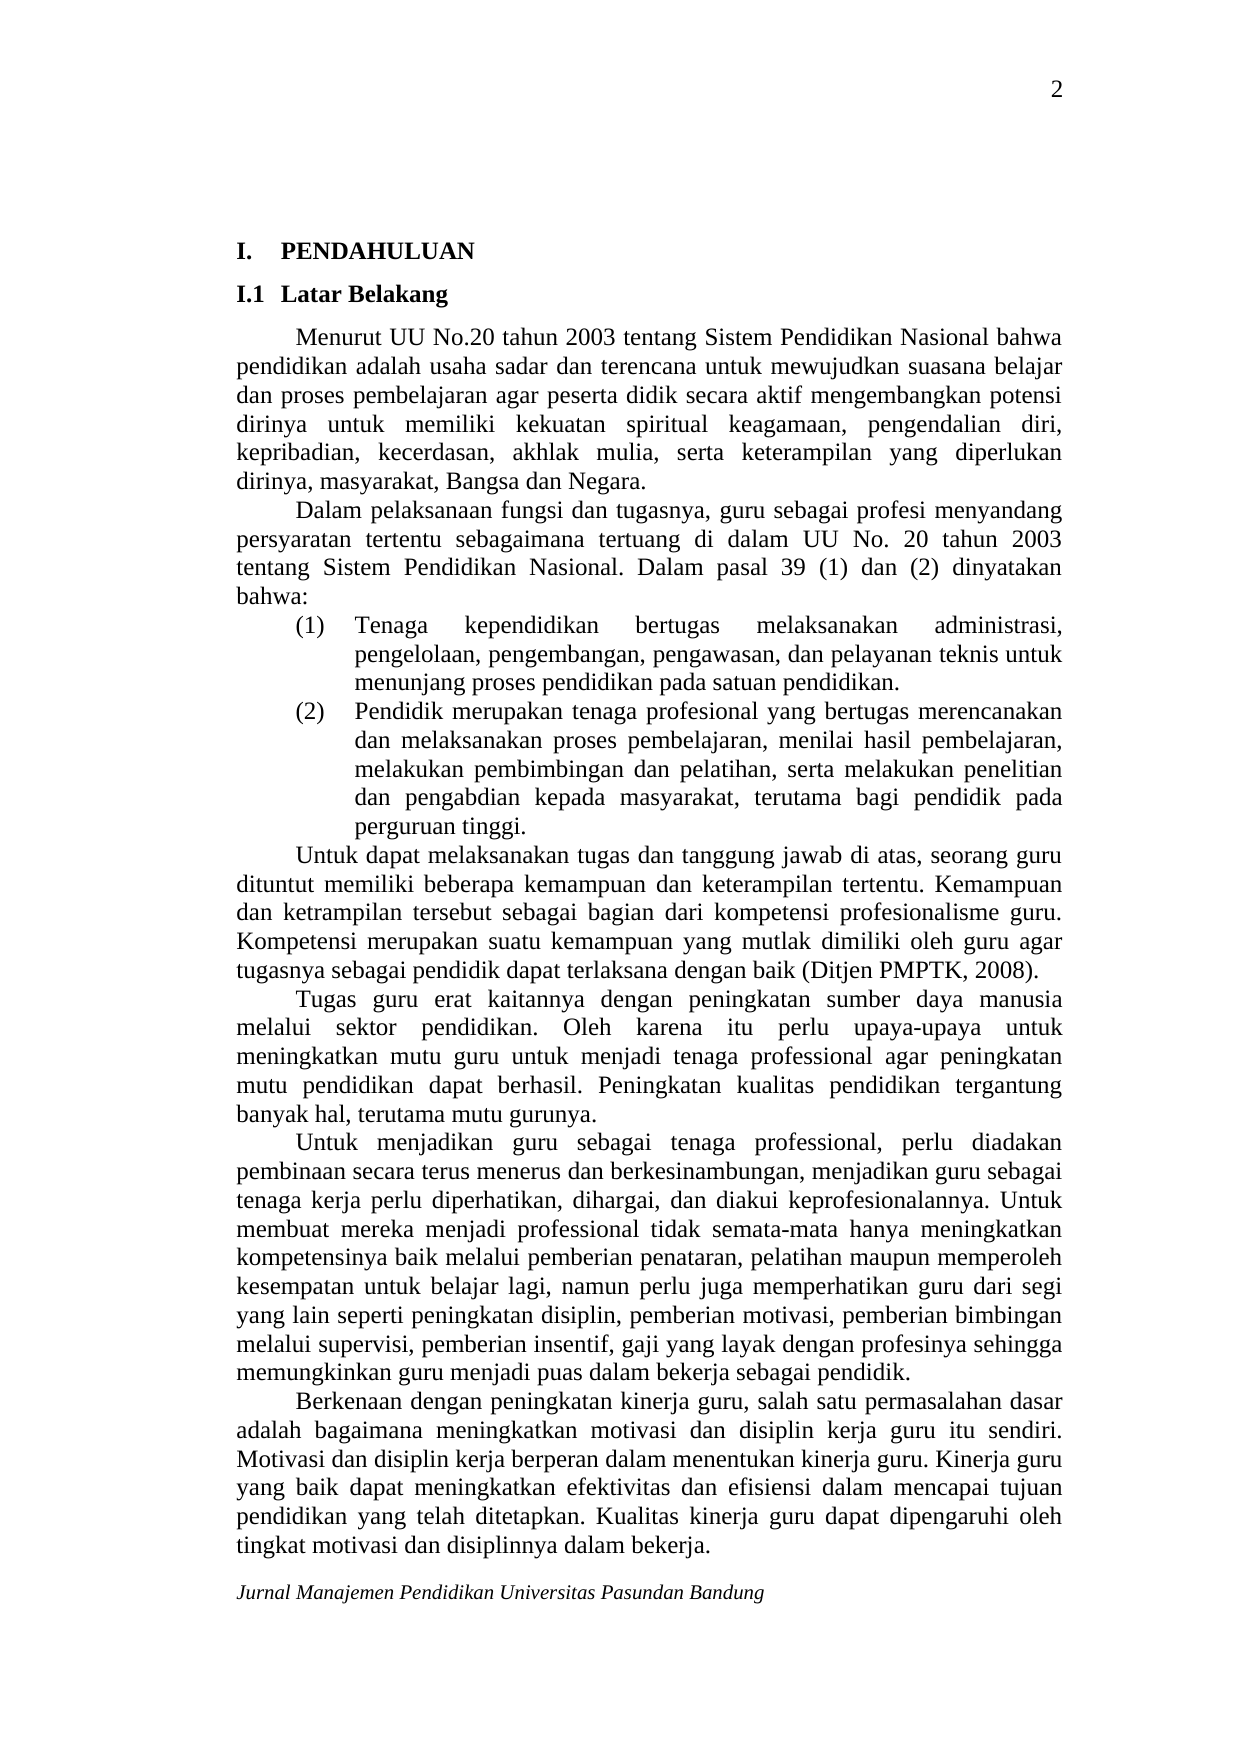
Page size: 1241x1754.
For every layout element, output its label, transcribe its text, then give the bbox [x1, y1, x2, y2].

text Berkenaan dengan peningkatan kinerja guru, salah satu permasalahan dasar adalah bagaimana meningkatkan motivasi dan disiplin kerja guru itu sendiri. Motivasi dan disiplin kerja berperan dalam menentukan kinerja guru. Kinerja guru yang baik dapat meningkatkan efektivitas dan efisiensi dalam mencapai tujuan pendidikan yang telah ditetapkan. Kualitas kinerja guru dapat dipengaruhi oleh tingkat motivasi dan disiplinnya dalam bekerja. [236, 1386, 1063, 1559]
text Dalam pelaksanaan fungsi dan tugasnya, guru sebagai profesi menyandang persyaratan tertentu sebagaimana tertuang di dalam UU No. 20 tahun 2003 tentang Sistem Pendidikan Nasional. Dalam pasal 39 (1) dan (2) dinyatakan bahwa: [236, 495, 1063, 610]
text Menurut UU No.20 tahun 2003 tentang Sistem Pendidikan Nasional bahwa pendidikan adalah usaha sadar dan terencana untuk mewujudkan suasana belajar dan proses pembelajaran agar peserta didik secara aktif mengembangkan potensi dirinya untuk memiliki kekuatan spiritual keagamaan, pengendalian diri, kepribadian, kecerdasan, akhlak mulia, serta keterampilan yang diperlukan dirinya, masyarakat, Bangsa dan Negara. [236, 322, 1063, 495]
list Tenaga kependidikan bertugas melaksanakan administrasi, pengelolaan, pengembangan, pengawasan, dan pelayanan teknis untuk menunjang proses pendidikan pada satuan pendidikan. [295, 610, 1063, 696]
list Pendidik merupakan tenaga profesional yang bertugas merencanakan dan melaksanakan proses pembelajaran, menilai hasil pembelajaran, melakukan pembimbingan dan pelatihan, serta melakukan penelitian dan pengabdian kepada masyarakat, terutama bagi pendidik pada perguruan tinggi. [295, 696, 1063, 840]
list PENDAHULUAN [236, 236, 1063, 265]
text Tugas guru erat kaitannya dengan peningkatan sumber daya manusia melalui sektor pendidikan. Oleh karena itu perlu upaya-upaya untuk meningkatkan mutu guru untuk menjadi tenaga professional agar peningkatan mutu pendidikan dapat berhasil. Peningkatan kualitas pendidikan tergantung banyak hal, terutama mutu gurunya. [236, 984, 1063, 1127]
list Latar Belakang [236, 279, 1063, 308]
text Untuk dapat melaksanakan tugas dan tanggung jawab di atas, seorang guru dituntut memiliki beberapa kemampuan dan keterampilan tertentu. Kemampuan dan ketrampilan tersebut sebagai bagian dari kompetensi profesionalisme guru. Kompetensi merupakan suatu kemampuan yang mutlak dimiliki oleh guru agar tugasnya sebagai pendidik dapat terlaksana dengan baik (Ditjen PMPTK, 2008). [236, 840, 1063, 984]
text Untuk menjadikan guru sebagai tenaga professional, perlu diadakan pembinaan secara terus menerus dan berkesinambungan, menjadikan guru sebagai tenaga kerja perlu diperhatikan, dihargai, dan diakui keprofesionalannya. Untuk membuat mereka menjadi professional tidak semata-mata hanya meningkatkan kompetensinya baik melalui pemberian penataran, pelatihan maupun memperoleh kesempatan untuk belajar lagi, namun perlu juga memperhatikan guru dari segi yang lain seperti peningkatan disiplin, pemberian motivasi, pemberian bimbingan melalui supervisi, pemberian insentif, gaji yang layak dengan profesinya sehingga memungkinkan guru menjadi puas dalam bekerja sebagai pendidik. [236, 1127, 1063, 1386]
